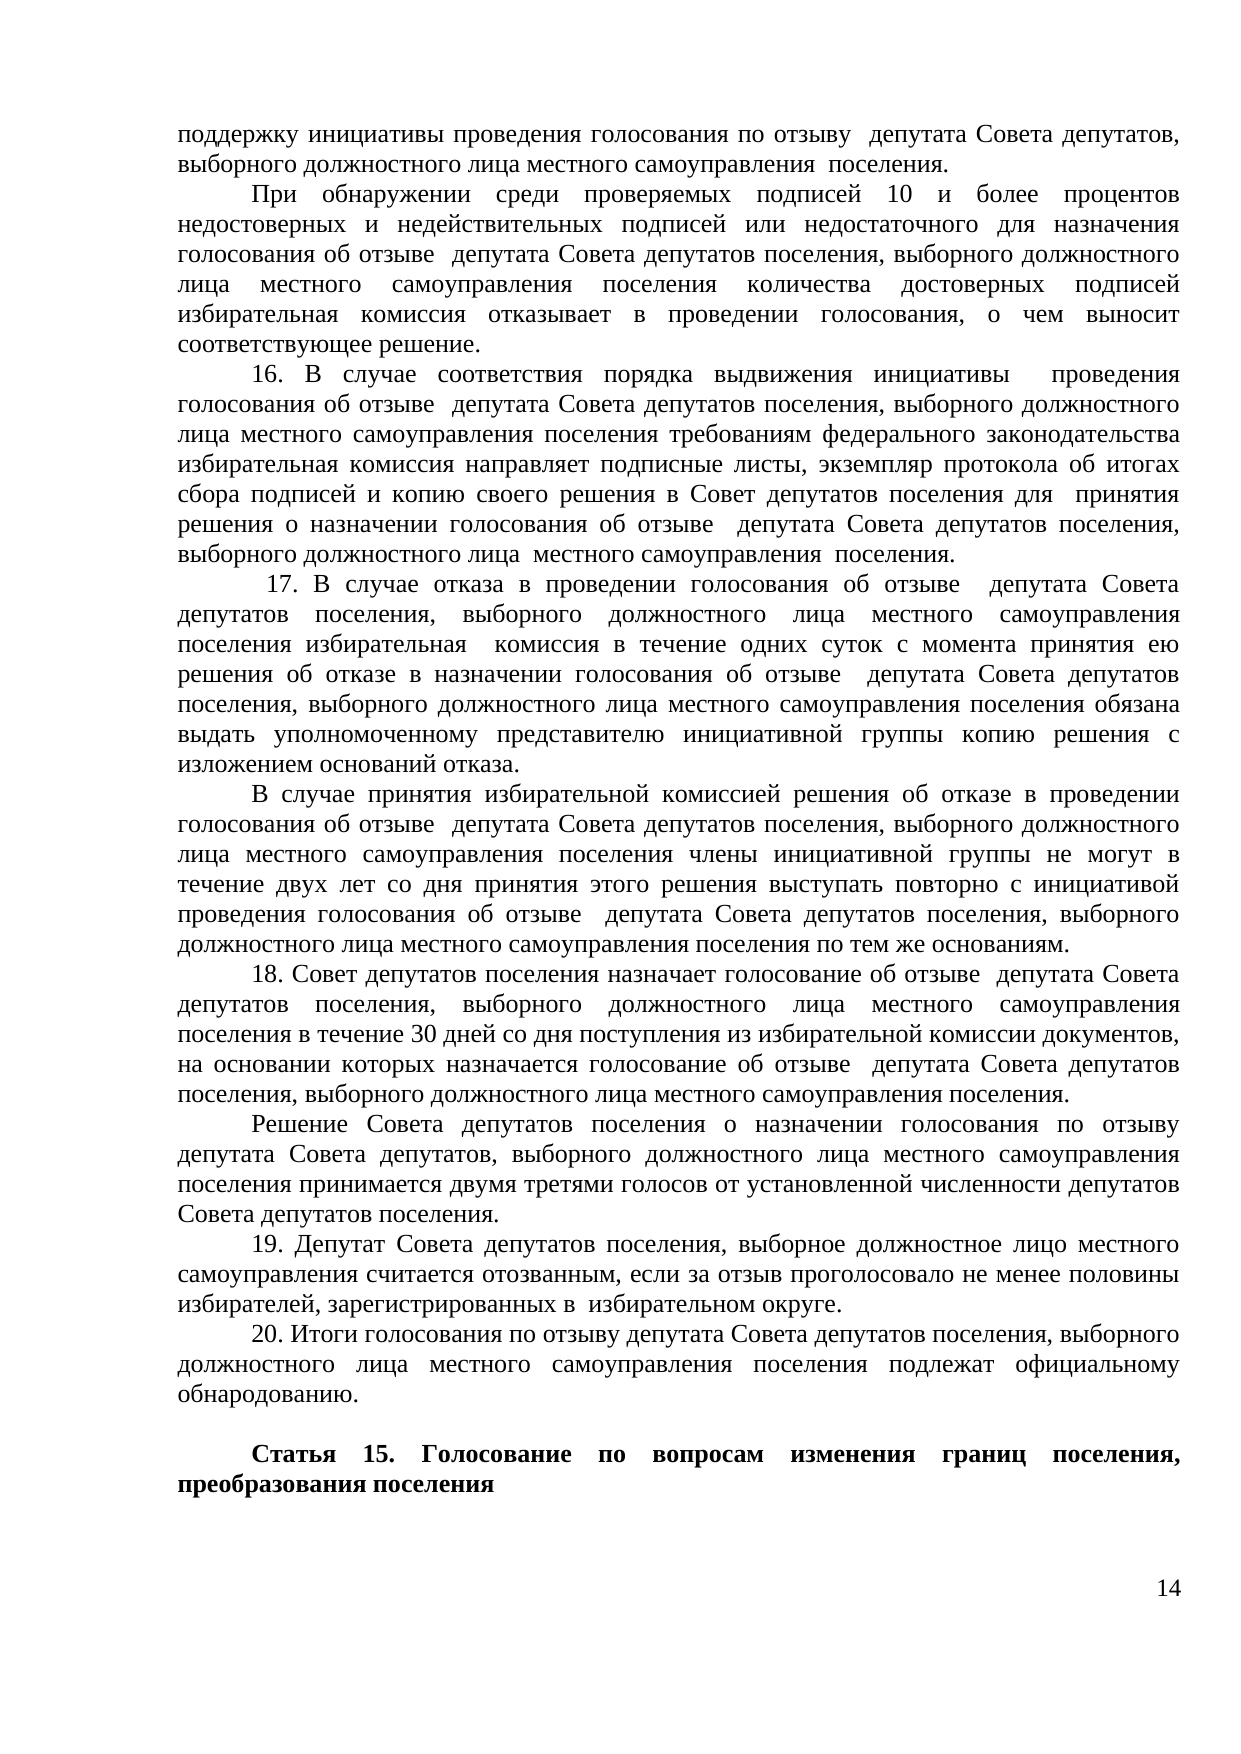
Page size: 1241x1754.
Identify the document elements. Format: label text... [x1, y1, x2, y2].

text Статья 15. Голосование по вопросам изменения границ поселения, преобразования поселения [177, 1438, 1181, 1498]
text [177, 118, 1181, 178]
text 19. Депутат Совета депутатов поселения, выборное должностное лицо местного самоуправления считается отозванным, если за отзыв проголосовало не менее половины избирателей, зарегистрированных в избирательном округе. [177, 1228, 1181, 1318]
text 20. Итоги голосования по отзыву депутата Совета депутатов поселения, выборного должностного лица местного самоуправления поселения подлежат официальному обнародованию. [177, 1318, 1181, 1408]
text При обнаружении среди проверяемых подписей 10 и более процентов недостоверных и недействительных подписей или недостаточного для назначения голосования об отзыве депутата Совета депутатов поселения, выборного должностного лица местного самоуправления поселения количества достоверных подписей избирательная комиссия отказывает в проведении голосования, о чем выносит соответствующее решение. [177, 178, 1181, 358]
text В случае принятия избирательной комиссией решения об отказе в проведении голосования об отзыве депутата Совета депутатов поселения, выборного должностного лица местного самоуправления поселения члены инициативной группы не могут в течение двух лет со дня принятия этого решения выступать повторно с инициативой проведения голосования об отзыве депутата Совета депутатов поселения, выборного должностного лица местного самоуправления поселения по тем же основаниям. [177, 778, 1181, 958]
text 18. Совет депутатов поселения назначает голосование об отзыве депутата Совета депутатов поселения, выборного должностного лица местного самоуправления поселения в течение 30 дней со дня поступления из избирательной комиссии документов, на основании которых назначается голосование об отзыве депутата Совета депутатов поселения, выборного должностного лица местного самоуправления поселения. [177, 958, 1181, 1108]
text 17. В случае отказа в проведении голосования об отзыве депутата Совета депутатов поселения, выборного должностного лица местного самоуправления поселения избирательная комиссия в течение одних суток с момента принятия ею решения об отказе в назначении голосования об отзыве депутата Совета депутатов поселения, выборного должностного лица местного самоуправления поселения обязана выдать уполномоченному представителю инициативной группы копию решения с изложением оснований отказа. [177, 568, 1181, 778]
text Решение Совета депутатов поселения о назначении голосования по отзыву депутата Совета депутатов, выборного должностного лица местного самоуправления поселения принимается двумя третями голосов от установленной численности депутатов Совета депутатов поселения. [177, 1108, 1181, 1228]
text 16. В случае соответствия порядка выдвижения инициативы проведения голосования об отзыве депутата Совета депутатов поселения, выборного должностного лица местного самоуправления поселения требованиям федерального законодательства избирательная комиссия направляет подписные листы, экземпляр протокола об итогах сбора подписей и копию своего решения в Совет депутатов поселения для принятия решения о назначении голосования об отзыве депутата Совета депутатов поселения, выборного должностного лица местного самоуправления поселения. [177, 358, 1181, 568]
